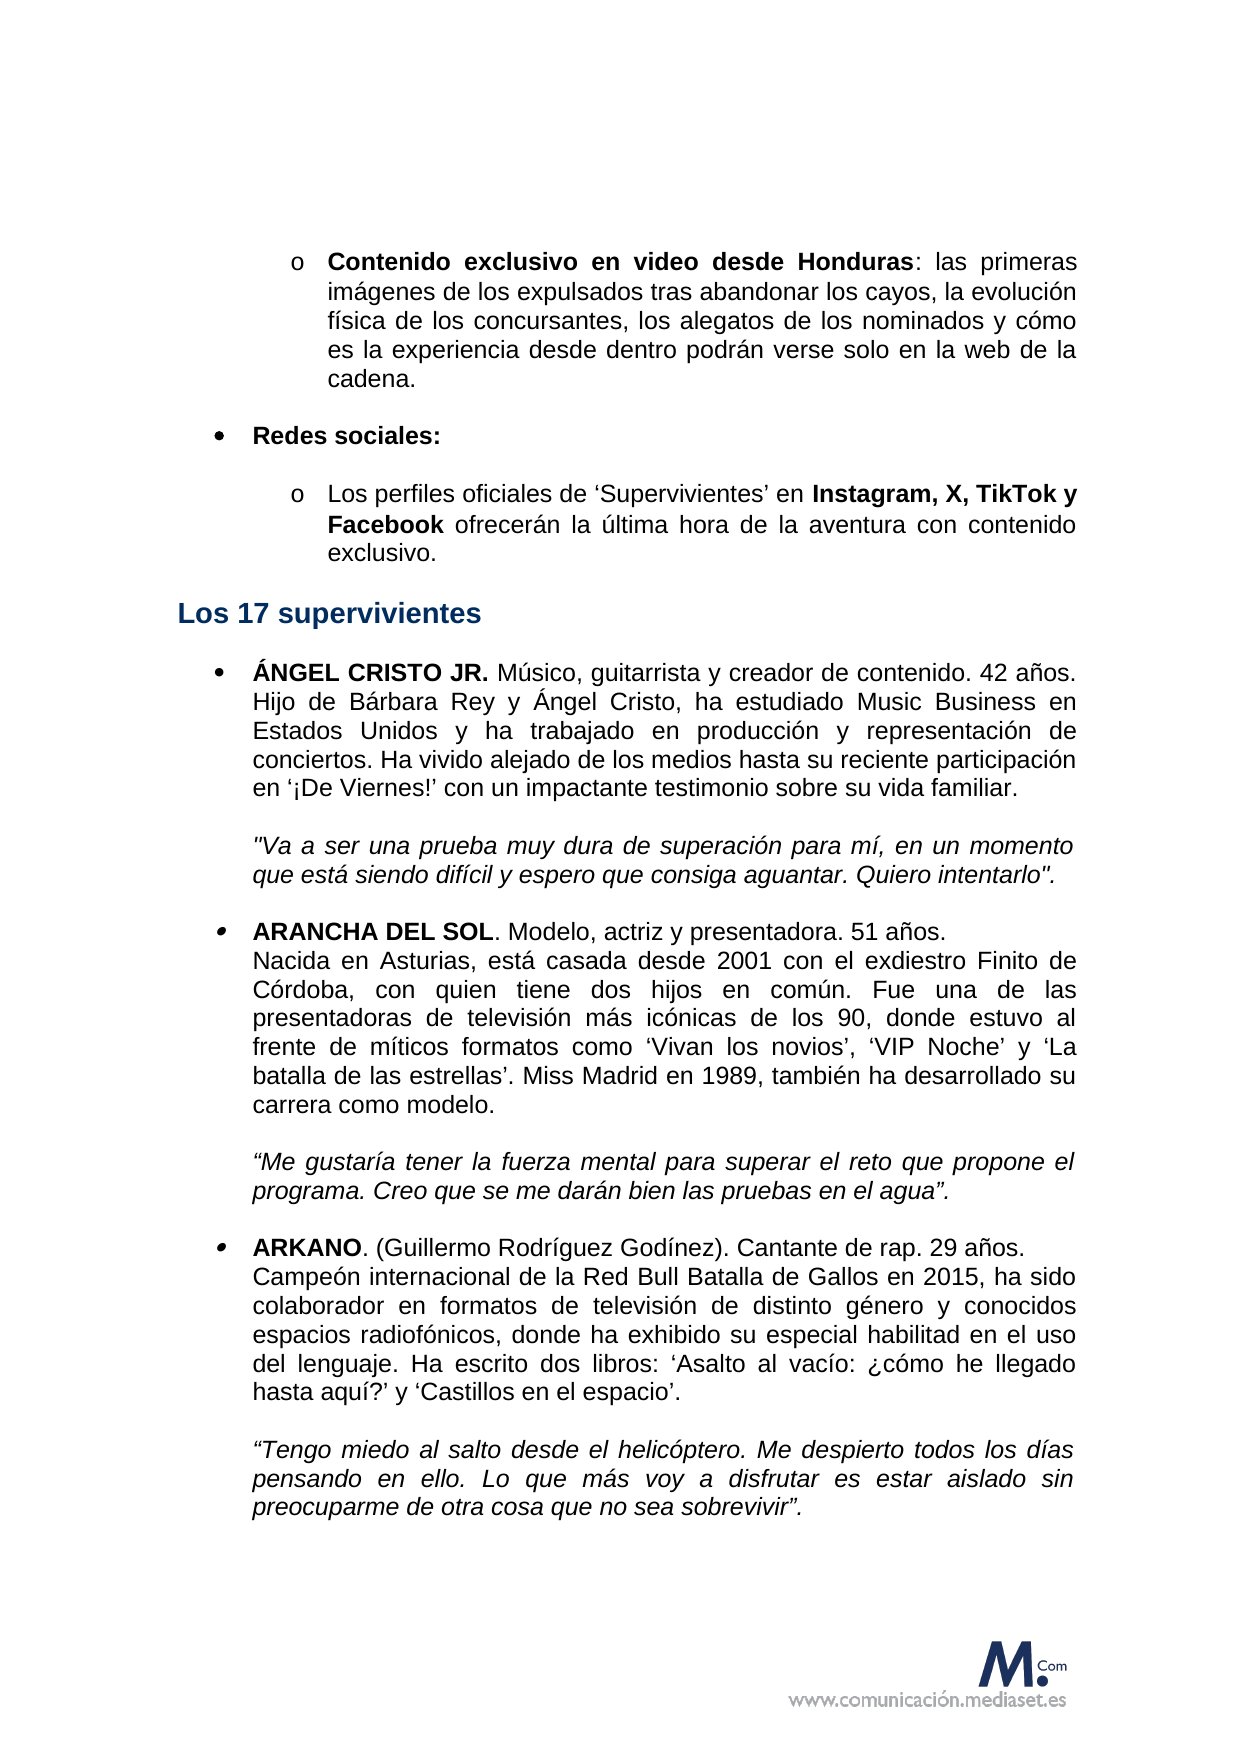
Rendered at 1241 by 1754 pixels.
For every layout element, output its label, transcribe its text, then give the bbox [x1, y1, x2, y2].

list Los perfiles oficiales de ‘Supervivientes’ en Instagram, X, TikTok y Facebook ofrecerán la última hora de la aventura con contenido exclusivo. [290, 479, 1078, 567]
list ÁNGEL CRISTO JR. Músico, guitarrista y creador de contenido. 42 años. Hijo de Bárbara Rey y Ángel Cristo, ha estudiado Music Business en Estados Unidos y ha trabajado en producción y representación de conciertos. Ha vivido alejado de los medios hasta su reciente participación en ‘¡De Viernes!’ con un impactante testimonio sobre su vida familiar. [215, 658, 1078, 802]
list Campeón internacional de la Red Bull Batalla de Gallos en 2015, ha sido colaborador en formatos de televisión de distinto género y conocidos espacios radiofónicos, donde ha exhibido su especial habilitad en el uso del lenguaje. Ha escrito dos libros: ‘Asalto al vacío: ¿cómo he llegado hasta aquí?’ y ‘Castillos en el espacio’. [252, 1262, 1078, 1406]
list Contenido exclusivo en video desde Honduras: las primeras imágenes de los expulsados tras abandonar los cayos, la evolución física de los concursantes, los alegatos de los nominados y cómo es la experiencia desde dentro podrán verse solo en la web de la cadena. [290, 246, 1078, 392]
list ARANCHA DEL SOL. Modelo, actriz y presentadora. 51 años. [215, 917, 1078, 946]
list Nacida en Asturias, está casada desde 2001 con el exdiestro Finito de Córdoba, con quien tiene dos hijos en común. Fue una de las presentadoras de televisión más icónicas de los 90, donde estuvo al frente de míticos formatos como ‘Vivan los novios’, ‘VIP Noche’ y ‘La batalla de las estrellas’. Miss Madrid en 1989, también ha desarrollado su carrera como modelo. [252, 946, 1078, 1118]
list Redes sociales: [215, 421, 1078, 450]
picture [776, 1618, 1239, 1725]
list “Me gustaría tener la fuerza mental para superar el reto que propone el programa. Creo que se me darán bien las pruebas en el agua”. [252, 1147, 1078, 1205]
list ARKANO. (Guillermo Rodríguez Godínez). Cantante de rap. 29 años. [215, 1233, 1078, 1262]
text Los 17 supervivientes [177, 596, 1078, 629]
list "Va a ser una prueba muy dura de superación para mí, en un momento que está siendo difícil y espero que consiga aguantar. Quiero intentarlo". [252, 831, 1078, 888]
list “Tengo miedo al salto desde el helicóptero. Me despierto todos los días pensando en ello. Lo que más voy a disfrutar es estar aislado sin preocuparme de otra cosa que no sea sobrevivir”. [252, 1435, 1078, 1521]
